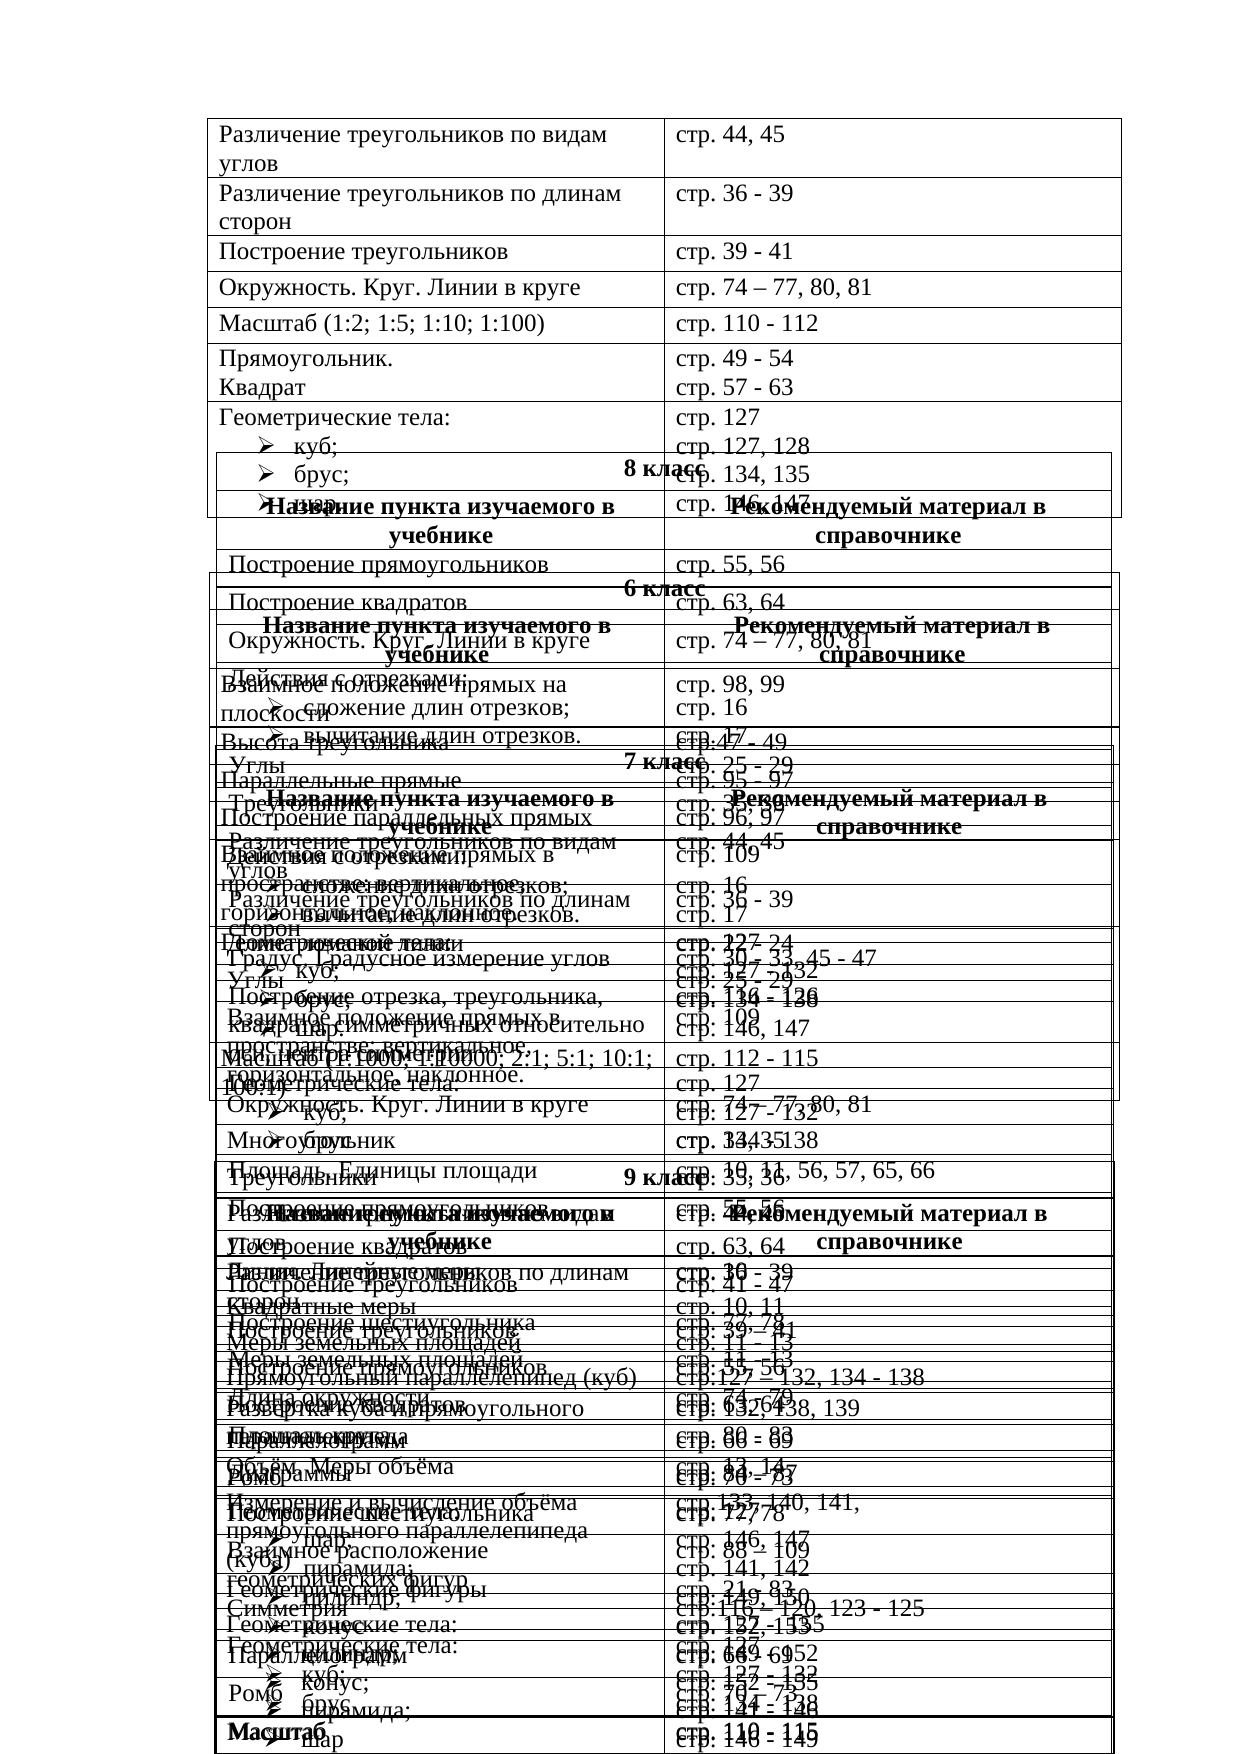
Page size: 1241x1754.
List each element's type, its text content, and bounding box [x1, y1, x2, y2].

table_cell Различение треугольников по длинам сторон [208, 178, 664, 235]
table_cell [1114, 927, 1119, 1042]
table_cell Треугольники [217, 788, 664, 825]
table_cell стр.133, 140, 141, [665, 1487, 1114, 1573]
table_cell Построение треугольников [208, 236, 664, 271]
table_cell Окружность. Круг. Линии в круге [217, 625, 664, 662]
table_cell Прямоугольник. Квадрат [208, 344, 664, 401]
table_cell Рекомендуемый материал в справочнике [665, 1198, 1114, 1255]
table_cell Название пункта изучаемого в учебнике [215, 1198, 664, 1255]
table_header 8 класс [217, 453, 1111, 490]
table_cell Действия с отрезками: сложение длин отрезков; вычитание длин отрезков. [217, 663, 664, 749]
table_cell стр. 11 - 13 [665, 1327, 1114, 1361]
table_cell Различение треугольников по видам углов [208, 119, 664, 177]
table_cell Масштаб (1:2; 1:5; 1:10; 1:100) [208, 308, 664, 342]
table_cell Объём. Меры объёма [215, 1451, 664, 1486]
table_cell стр. 127 - 155 стр. 149 - 152 стр. 152 - 155 стр. 141 - 146 стр. 146 - 149 [665, 1609, 1114, 1753]
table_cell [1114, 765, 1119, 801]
table_cell стр. 127 стр. 127 - 132 стр. 134 - 138 [665, 1068, 1111, 1154]
table_cell стр. 127 стр. 127, 128 стр. 134, 135 стр. 146, 147 [665, 402, 1121, 517]
table_cell Окружность. Круг. Линии в круге [208, 272, 664, 307]
table_cell стр. 35, 36 [665, 788, 1111, 825]
table_cell Квадратные меры [215, 1291, 664, 1326]
table_cell стр. 74 – 77, 80, 81 [665, 625, 1111, 662]
table_cell Геометрические тела: цилиндр; конус; пирамида; шар [215, 1609, 664, 1753]
table_cell Измерение и вычисление объёма прямоугольного параллелепипеда (куба) [215, 1487, 664, 1573]
table_cell стр. 63, 64 [665, 588, 1111, 624]
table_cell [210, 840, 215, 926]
table_cell Название пункта изучаемого в учебнике [217, 491, 664, 548]
table_cell Развертка куба и прямоугольного параллелепипеда [215, 1393, 664, 1450]
table_cell Градус. Градусное измерение углов [217, 943, 664, 980]
table_cell стр. 10 [665, 1256, 1114, 1290]
table_cell стр. 36 - 39 [665, 178, 1121, 235]
table_cell Меры земельных площадей [215, 1327, 664, 1361]
table_header 9 класс [215, 1162, 1114, 1197]
table_cell стр. 13, 14 [665, 1451, 1114, 1486]
table_cell Линии. Линейные меры [215, 1256, 664, 1290]
table_cell Геометрические тела: куб; брус [217, 1068, 664, 1154]
table_cell стр. 10, 11 [665, 1291, 1114, 1326]
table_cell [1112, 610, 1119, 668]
table_cell стр. 44, 45 [665, 119, 1121, 177]
table_cell стр. 30 - 33, 45 - 47 [665, 943, 1111, 980]
table_cell Рекомендуемый материал в справочнике [665, 491, 1111, 548]
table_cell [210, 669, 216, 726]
table_cell стр. 36 - 39 [665, 885, 1111, 942]
table_cell стр. 49 - 54 стр. 57 - 63 [665, 344, 1121, 401]
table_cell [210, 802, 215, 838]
table_cell стр. 21 - 83 [665, 1574, 1114, 1608]
table_cell Различение треугольников по длинам сторон [217, 885, 664, 942]
table_cell стр. 55, 56 [665, 550, 1111, 586]
table_cell стр. 116 - 126 [665, 981, 1111, 1067]
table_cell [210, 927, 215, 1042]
table_cell стр. 39 - 41 [665, 236, 1121, 271]
table_cell стр. 132, 138, 139 [665, 1393, 1114, 1450]
table_cell Различение треугольников по видам углов [217, 826, 664, 883]
table_cell стр. 74 – 77, 80, 81 [665, 272, 1121, 307]
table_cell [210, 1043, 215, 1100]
table_cell Геометрические тела: куб; брус; шар. [208, 402, 664, 517]
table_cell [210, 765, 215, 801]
table_cell Углы [217, 750, 664, 787]
table_cell стр. 16 стр. 17 [665, 663, 1111, 749]
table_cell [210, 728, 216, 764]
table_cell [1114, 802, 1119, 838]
table_cell стр. 110 - 112 [665, 308, 1121, 342]
table_cell Построение квадратов [217, 588, 664, 624]
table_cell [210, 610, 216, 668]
table_cell Построение отрезка, треугольника, квадрата, симметричных относительно оси, центра симметрии [217, 981, 664, 1067]
table_cell стр. 44, 45 [665, 826, 1111, 883]
table_cell стр. 25 - 29 [665, 750, 1111, 787]
table_cell Прямоугольный параллелепипед (куб) [215, 1362, 664, 1392]
table_cell Геометрические фигуры [215, 1574, 664, 1608]
table_cell Построение прямоугольников [217, 550, 664, 586]
table_cell стр.127 – 132, 134 - 138 [665, 1362, 1114, 1392]
